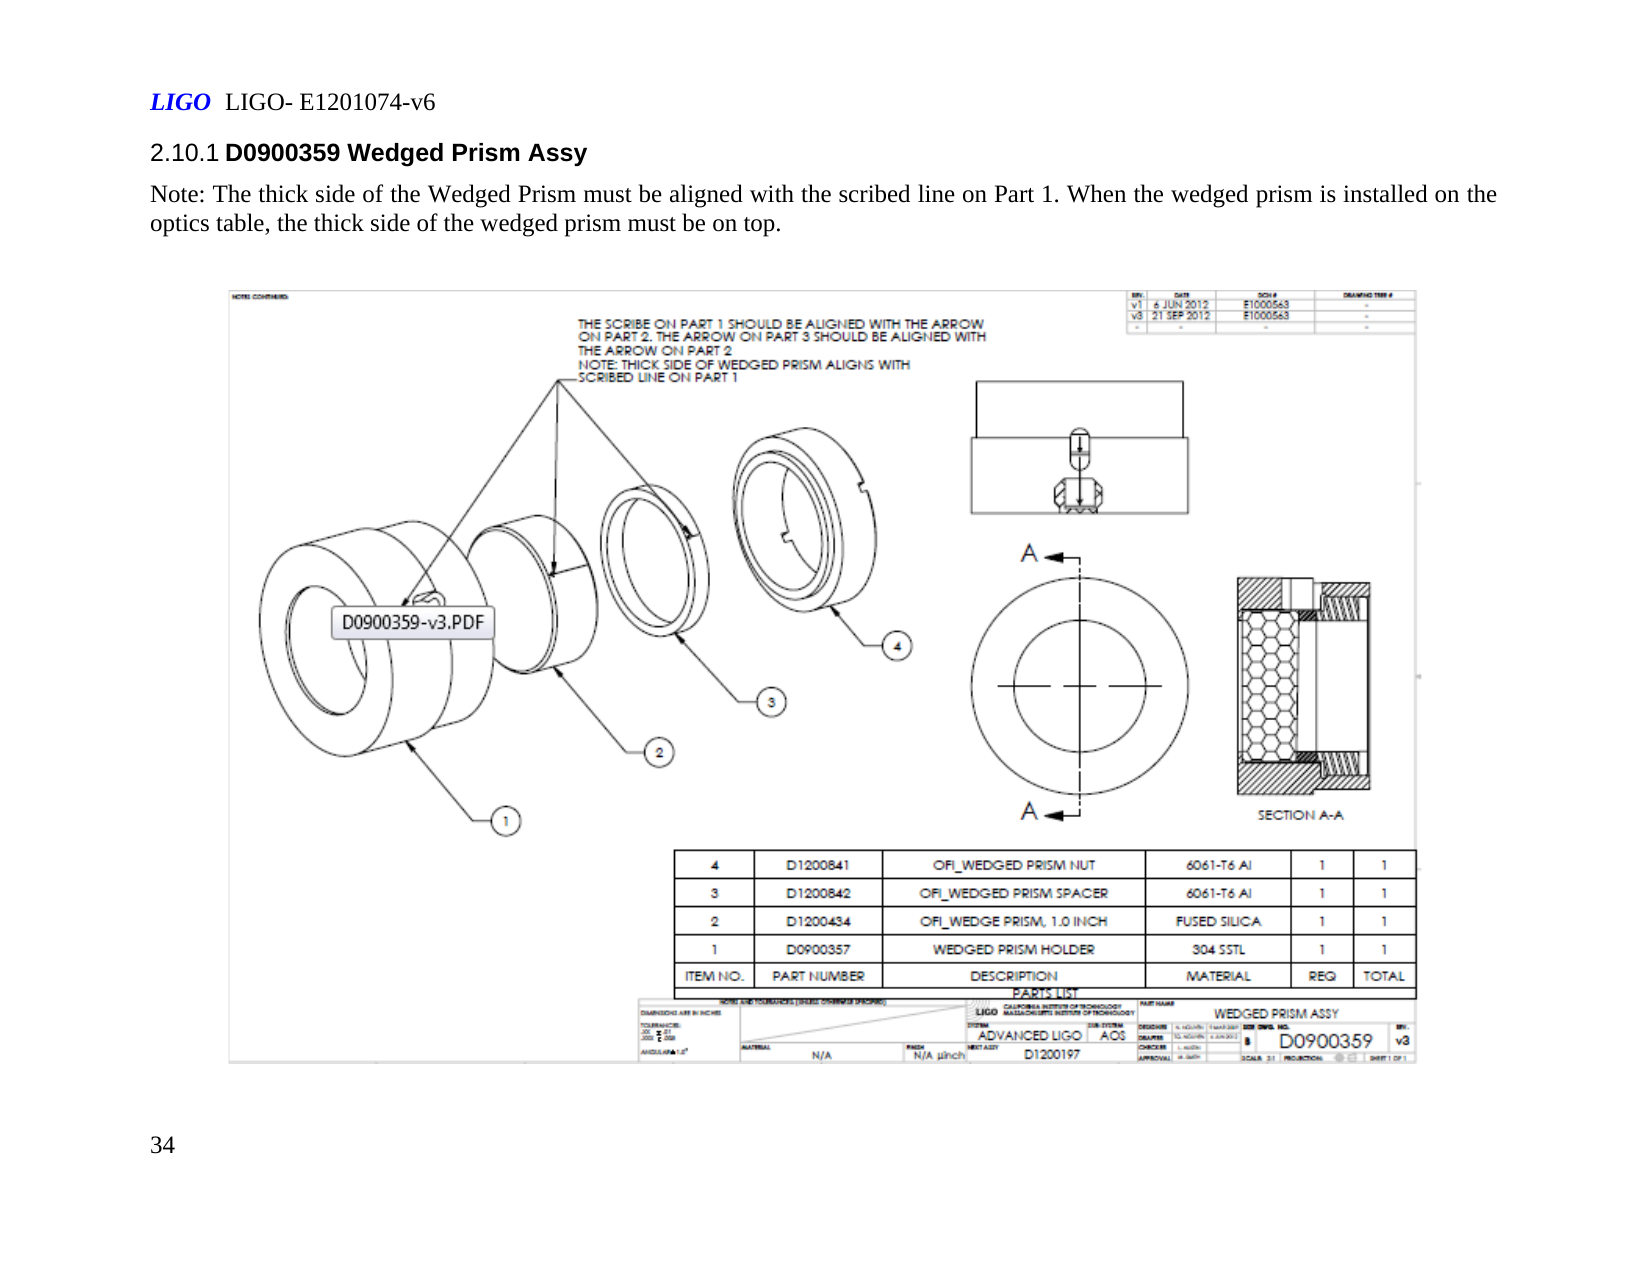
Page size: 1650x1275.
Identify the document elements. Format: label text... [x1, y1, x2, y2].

text Note: The thick side of the Wedged Prism must be aligned with the scribed line on Part 1. When the wedged prism is installed on the optics table, the thick side of the wedged prism must be on top. [150, 179, 1500, 237]
subtitle D0900359 Wedged Prism Assy [150, 138, 1500, 167]
picture [228, 290, 1422, 1064]
